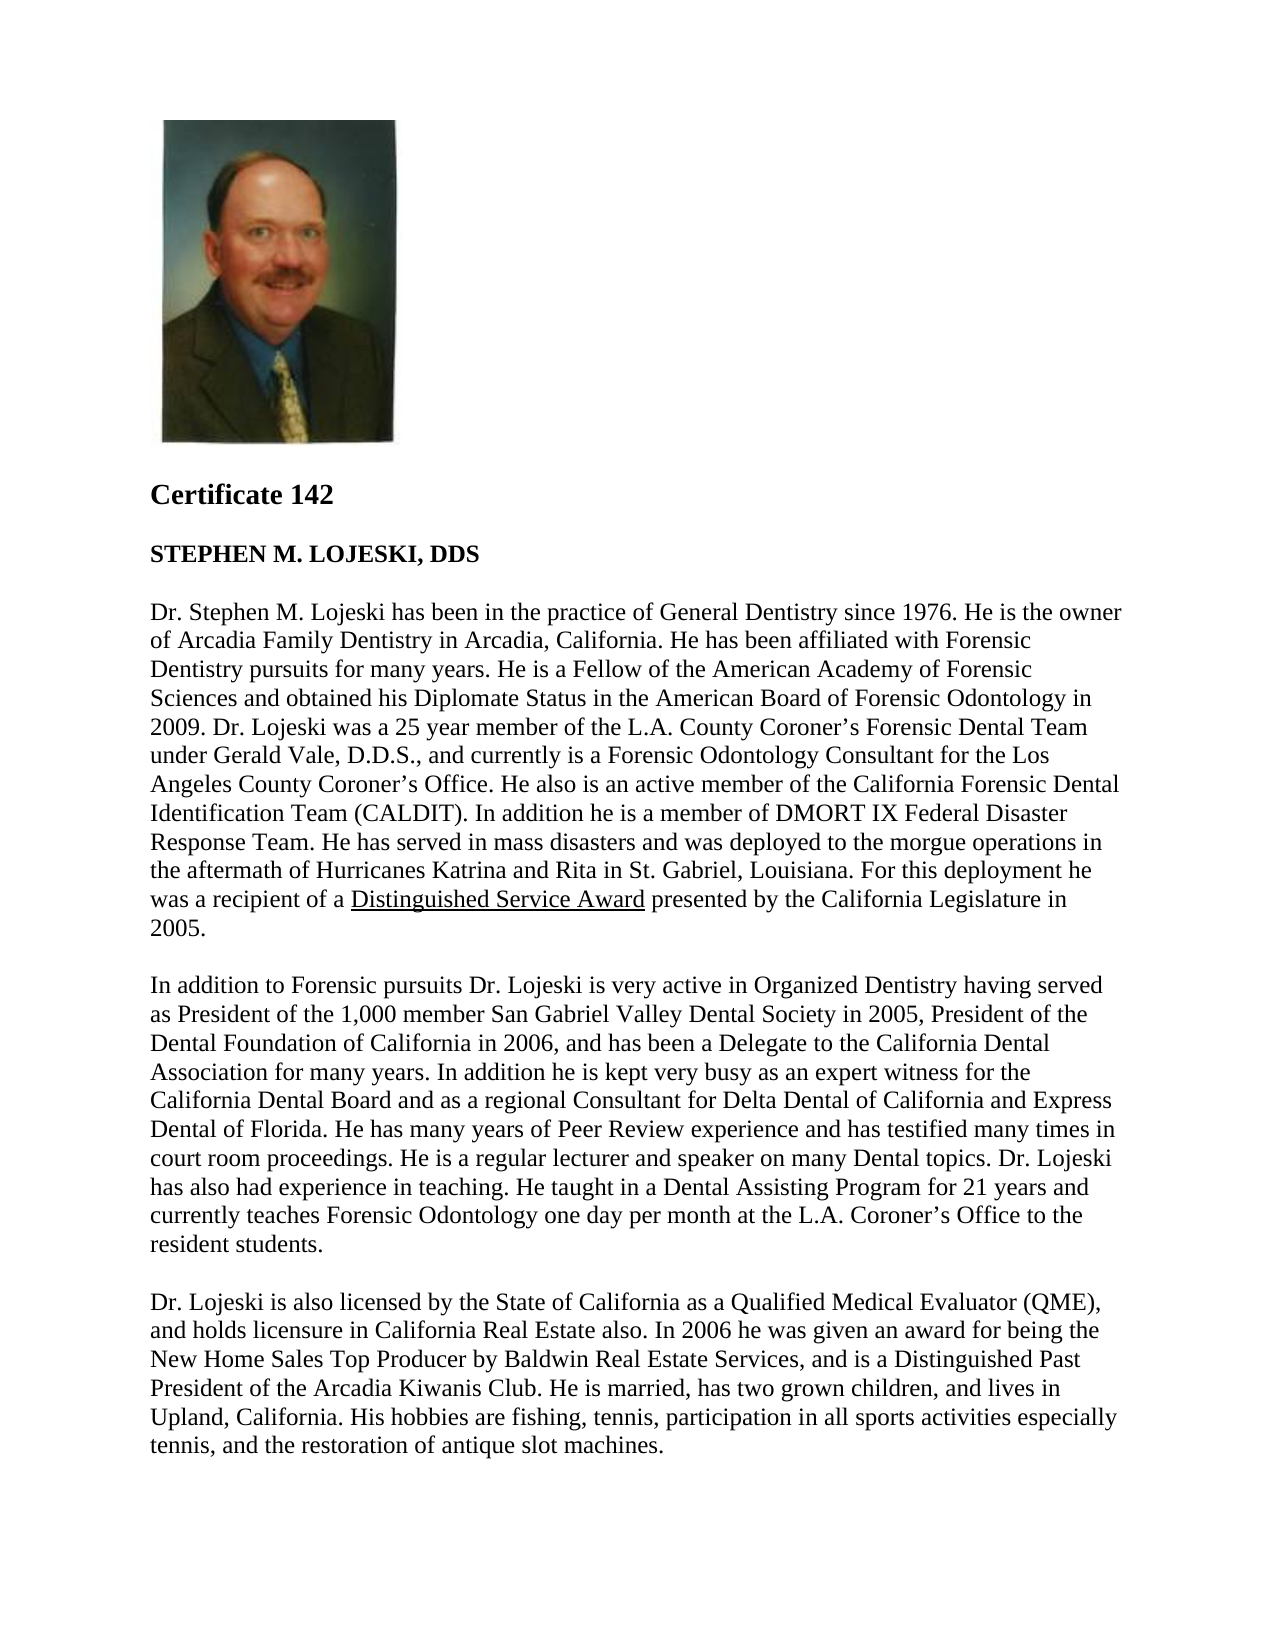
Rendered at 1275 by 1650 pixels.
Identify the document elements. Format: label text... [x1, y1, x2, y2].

text Dr. Stephen M. Lojeski has been in the practice of General Dentistry since 1976. He is the owner of Arcadia Family Dentistry in Arcadia, California. He has been affiliated with Forensic Dentistry pursuits for many years. He is a Fellow of the American Academy of Forensic Sciences and obtained his Diplomate Status in the American Board of Forensic Odontology in 2009. Dr. Lojeski was a 25 year member of the L.A. County Coroner’s Forensic Dental Team under Gerald Vale, D.D.S., and currently is a Forensic Odontology Consultant for the Los Angeles County Coroner’s Office. He also is an active member of the California Forensic Dental Identification Team (CALDIT). In addition he is a member of DMORT IX Federal Disaster Response Team. He has served in mass disasters and was deployed to the morgue operations in the aftermath of Hurricanes Katrina and Rita in St. Gabriel, Louisiana. For this deployment he was a recipient of a Distinguished Service Award presented by the California Legislature in 2005. [150, 597, 1125, 942]
text Certificate 142 [150, 477, 1125, 511]
text Dr. Lojeski is also licensed by the State of California as a Qualified Medical Evaluator (QME), and holds licensure in California Real Estate also. In 2006 he was given an award for being the New Home Sales Top Producer by Baldwin Real Estate Services, and is a Distinguished Past President of the Arcadia Kiwanis Club. He is married, has two grown children, and lives in Upland, California. His hobbies are fishing, tennis, participation in all sports activities especially tennis, and the restoration of antique slot machines. [150, 1287, 1125, 1459]
text In addition to Forensic pursuits Dr. Lojeski is very active in Organized Dentistry having served as President of the 1,000 member San Gabriel Valley Dental Society in 2005, President of the Dental Foundation of California in 2006, and has been a Delegate to the California Dental Association for many years. In addition he is kept very busy as an expert witness for the California Dental Board and as a regional Consultant for Delta Dental of California and Express Dental of Florida. He has many years of Peer Review experience and has testified many times in court room proceedings. He is a regular lecturer and speaker on many Dental topics. Dr. Lojeski has also had experience in teaching. He taught in a Dental Assisting Program for 21 years and currently teaches Forensic Odontology one day per month at the L.A. Coroner’s Office to the resident students. [150, 971, 1125, 1258]
text STEPHEN M. LOJESKI, DDS [150, 539, 1125, 568]
picture [150, 120, 403, 449]
